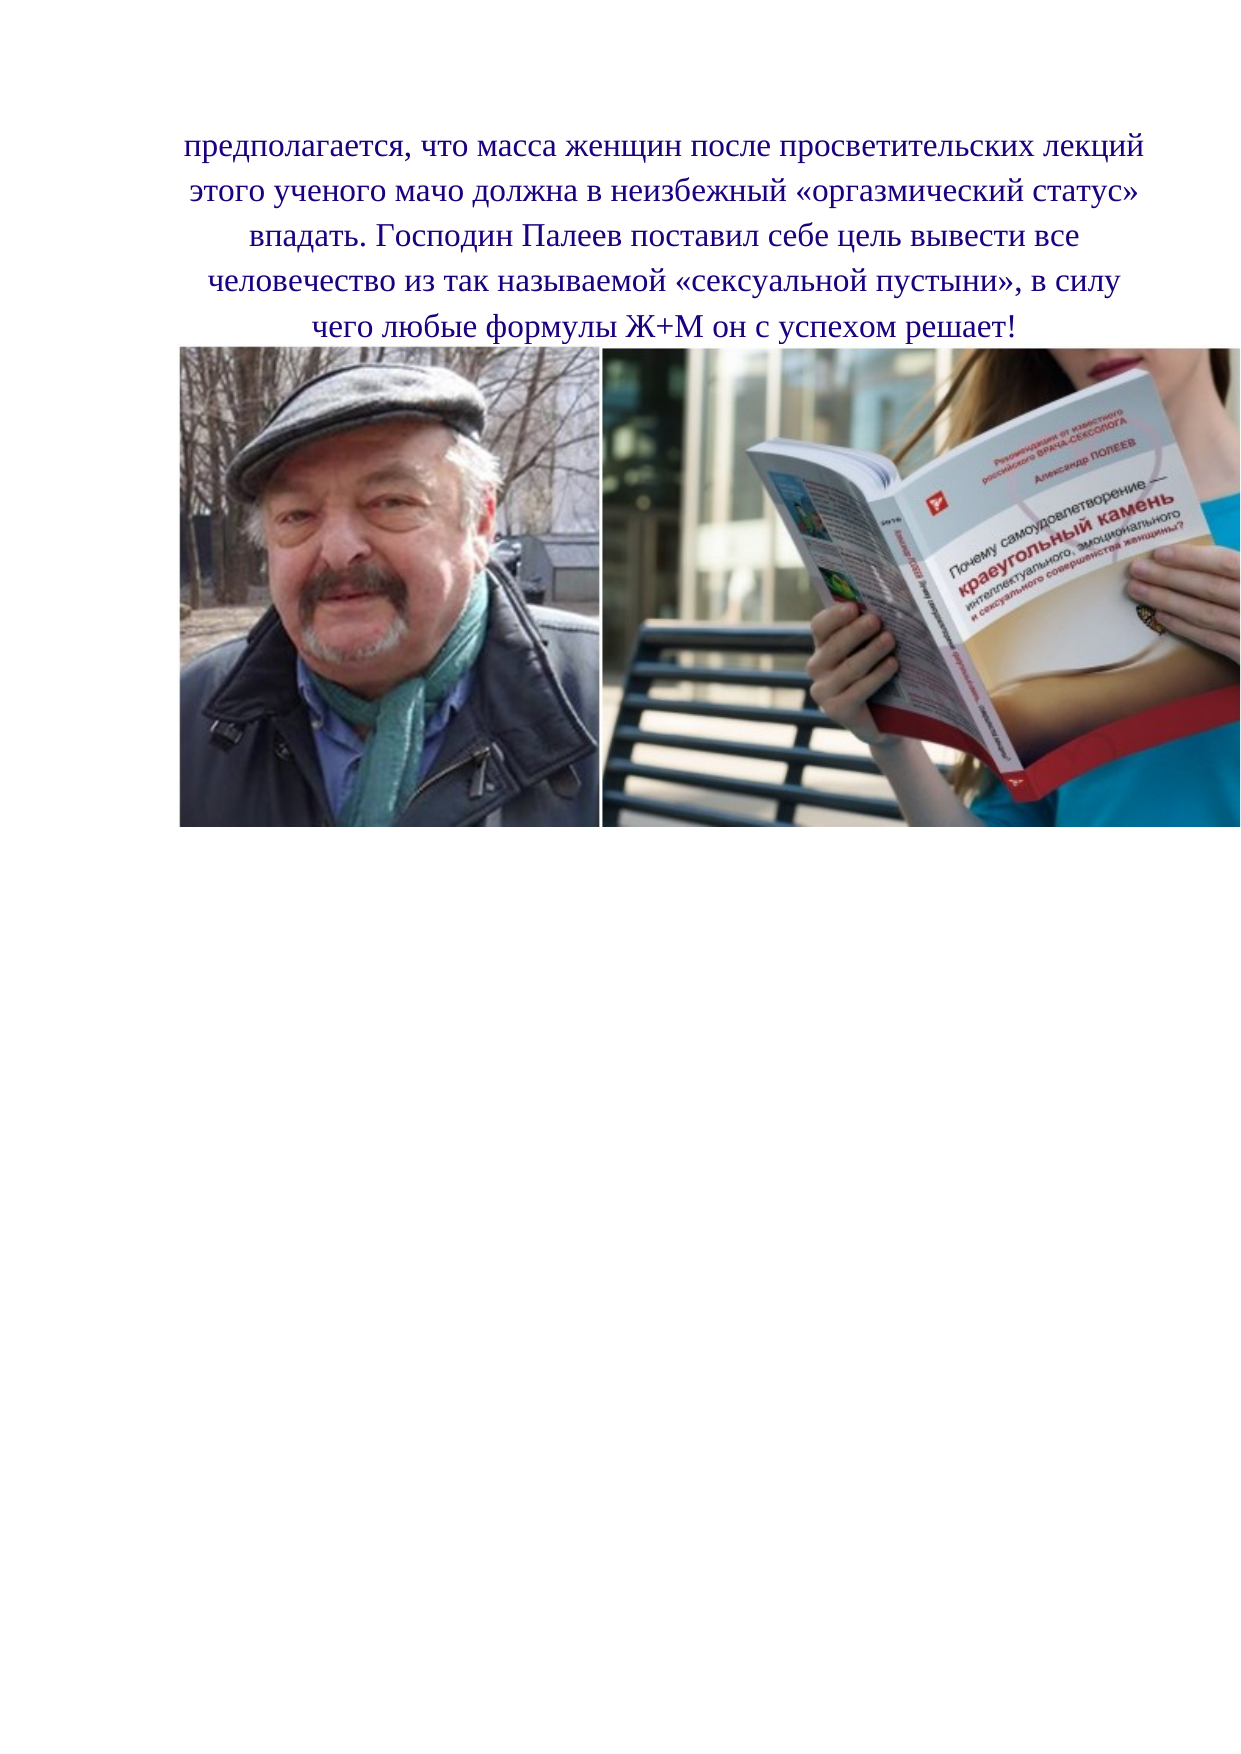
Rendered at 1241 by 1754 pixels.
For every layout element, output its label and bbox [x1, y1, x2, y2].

picture [177, 344, 1241, 827]
text [177, 118, 1152, 344]
